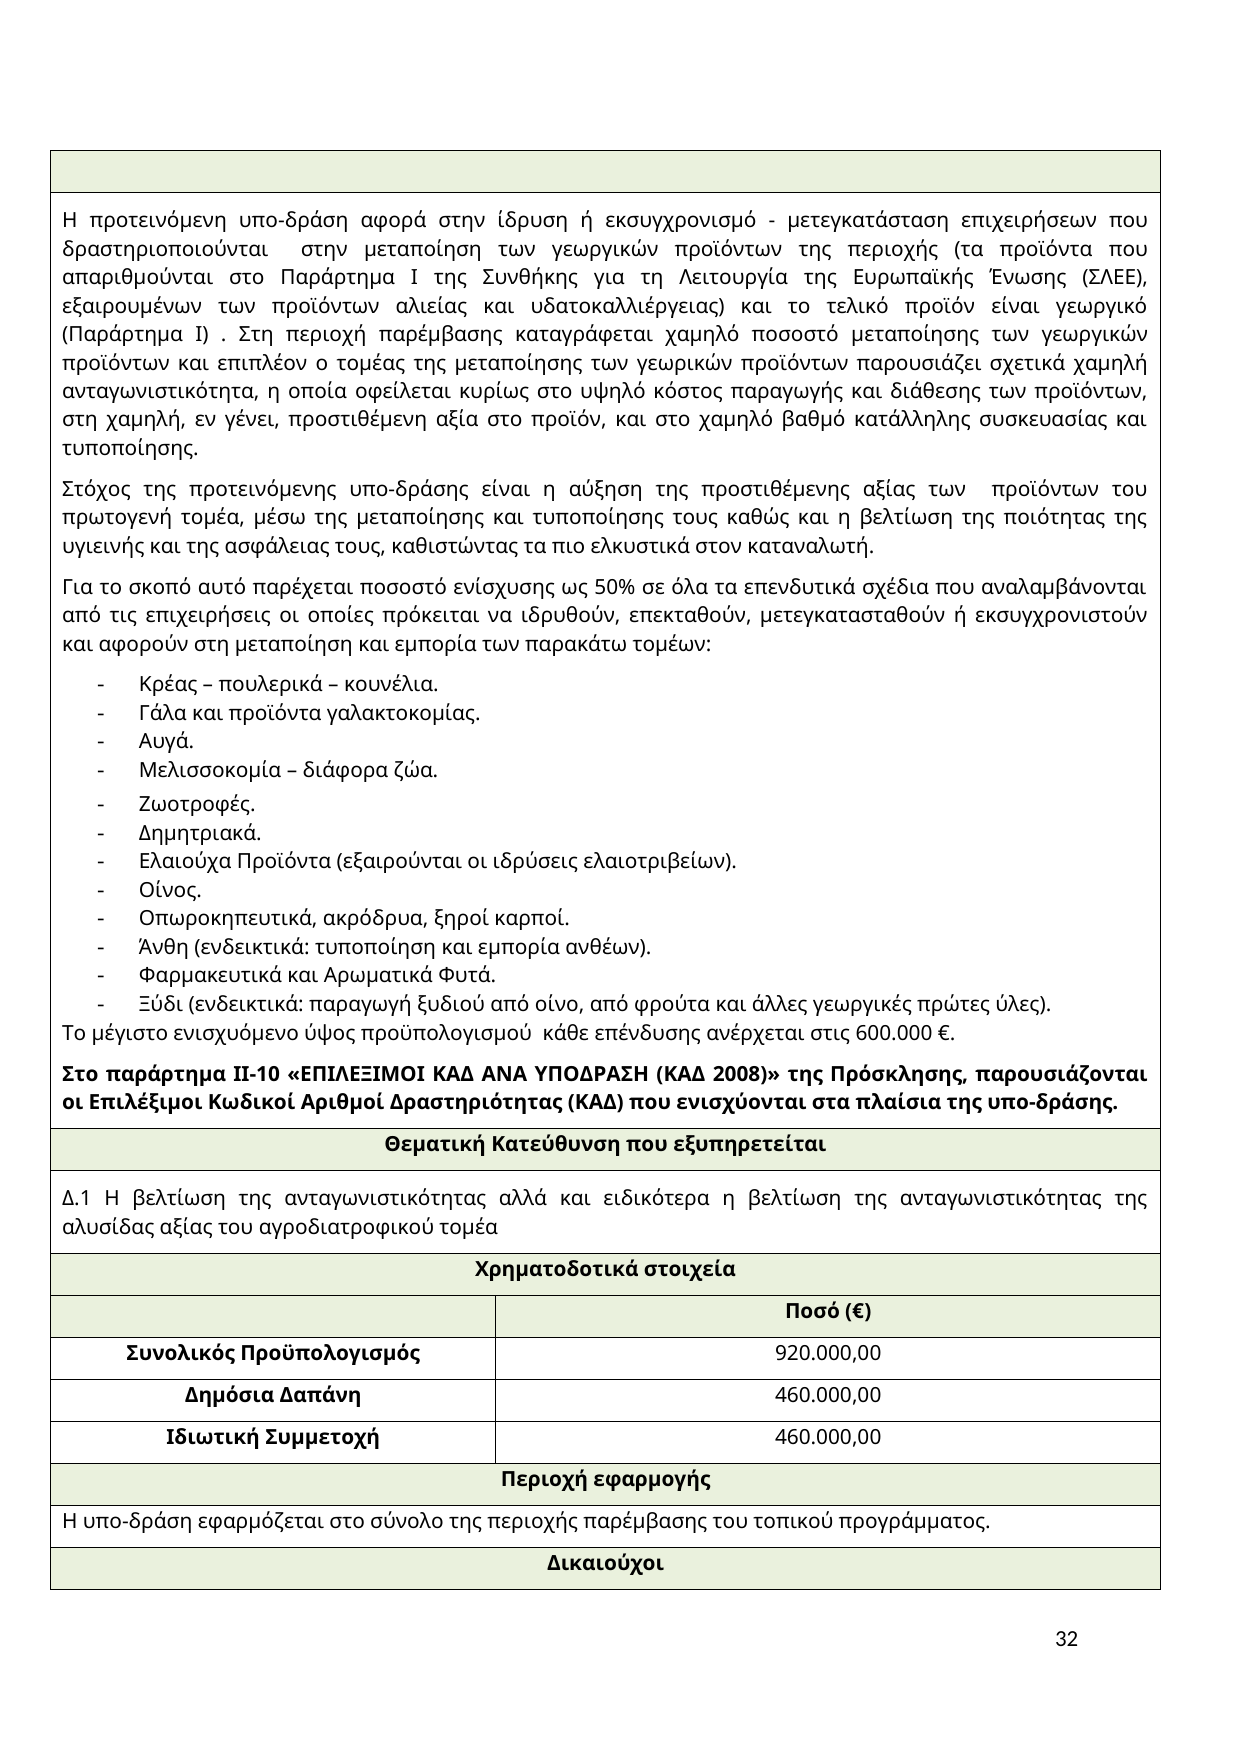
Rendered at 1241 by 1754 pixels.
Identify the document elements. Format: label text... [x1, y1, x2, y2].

table_cell 920.000,00 [496, 1338, 1160, 1379]
table_cell Συνολικός Προϋπολογισμός [51, 1338, 495, 1379]
table_cell Η προτεινόμενη υπο-δράση αφορά στην ίδρυση ή εκσυγχρονισμό - μετεγκατάσταση επιχειρήσεων που δραστηριοποιούνται στην μεταποίηση των γεωργικών προϊόντων της περιοχής (τα προϊόντα που απαριθμούνται στο Παράρτημα Ι της Συνθήκης για τη Λειτουργία της Ευρωπαϊκής Ένωσης (ΣΛΕΕ), εξαιρουμένων των προϊόντων αλιείας και υδατοκαλλιέργειας) και το τελικό προϊόν είναι γεωργικό (Παράρτημα Ι) . Στη περιοχή παρέμβασης καταγράφεται χαμηλό ποσοστό μεταποίησης των γεωργικών προϊόντων και επιπλέον ο τομέας της μεταποίησης των γεωρικών προϊόντων παρουσιάζει σχετικά χαμηλή ανταγωνιστικότητα, η οποία οφείλεται κυρίως στο υψηλό κόστος παραγωγής και διάθεσης των προϊόντων, στη χαμηλή, εν γένει, προστιθέμενη αξία στο προϊόν, και στο χαμηλό βαθμό κατάλληλης συσκευασίας και τυποποίησης. Στόχος της προτεινόμενης υπο-δράσης είναι η αύξηση της προστιθέμενης αξίας των προϊόντων του πρωτογενή τομέα, μέσω της μεταποίησης και τυποποίησης τους καθώς και η βελτίωση της ποιότητας της υγιεινής και της ασφάλειας τους, καθιστώντας τα πιο ελκυστικά στον καταναλωτή. Για το σκοπό αυτό παρέχεται ποσοστό ενίσχυσης ως 50% σε όλα τα επενδυτικά σχέδια που αναλαμβάνονται από τις επιχειρήσεις οι οποίες πρόκειται να ιδρυθούν, επεκταθούν, μετεγκατασταθούν ή εκσυγχρονιστούν και αφορούν στη μεταποίηση και εμπορία των παρακάτω τομέων: Κρέας – πουλερικά – κουνέλια. Γάλα και προϊόντα γαλακτοκομίας. Αυγά. Μελισσοκομία – διάφορα ζώα. Ζωοτροφές. Δημητριακά. Ελαιούχα Προϊόντα (εξαιρούνται οι ιδρύσεις ελαιοτριβείων). Οίνος. Οπωροκηπευτικά, ακρόδρυα, ξηροί καρποί. Άνθη (ενδεικτικά: τυποποίηση και εμπορία ανθέων). Φαρμακευτικά και Αρωματικά Φυτά. Ξύδι (ενδεικτικά: παραγωγή ξυδιού από οίνο, από φρούτα και άλλες γεωργικές πρώτες ύλες). Το μέγιστο ενισχυόμενο ύψος προϋπολογισμού κάθε επένδυσης ανέρχεται στις 600.000 €. Στο παράρτημα ΙΙ-10 «ΕΠΙΛΕΞΙΜΟΙ ΚΑΔ ΑΝΑ ΥΠΟΔΡΑΣΗ (ΚΑΔ 2008)» της Πρόσκλησης, παρουσιάζονται οι Επιλέξιμοι Κωδικοί Αριθμοί Δραστηριότητας (ΚΑΔ) που ενισχύονται στα πλαίσια της υπο-δράσης. [51, 193, 1160, 1128]
table_cell Η υπο-δράση εφαρμόζεται στο σύνολο της περιοχής παρέμβασης του τοπικού προγράμματος. [51, 1506, 1160, 1547]
table_cell Δημόσια Δαπάνη [51, 1380, 495, 1421]
table_cell 460.000,00 [496, 1380, 1160, 1421]
table_cell Δικαιούχοι [51, 1548, 1160, 1589]
table_cell 460.000,00 [496, 1422, 1160, 1463]
table_cell Ιδιωτική Συμμετοχή [51, 1422, 495, 1463]
table_cell Χρηματοδοτικά στοιχεία [51, 1254, 1160, 1295]
table_cell Δ.1 Η βελτίωση της ανταγωνιστικότητας αλλά και ειδικότερα η βελτίωση της ανταγωνιστικότητας της αλυσίδας αξίας του αγροδιατροφικού τομέα [51, 1171, 1160, 1253]
table_cell Ποσό (€) [496, 1296, 1160, 1337]
table_cell Θεματική Κατεύθυνση που εξυπηρετείται [51, 1129, 1160, 1170]
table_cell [51, 151, 1160, 192]
table_cell Περιοχή εφαρμογής [51, 1464, 1160, 1505]
table_cell [51, 1296, 495, 1337]
